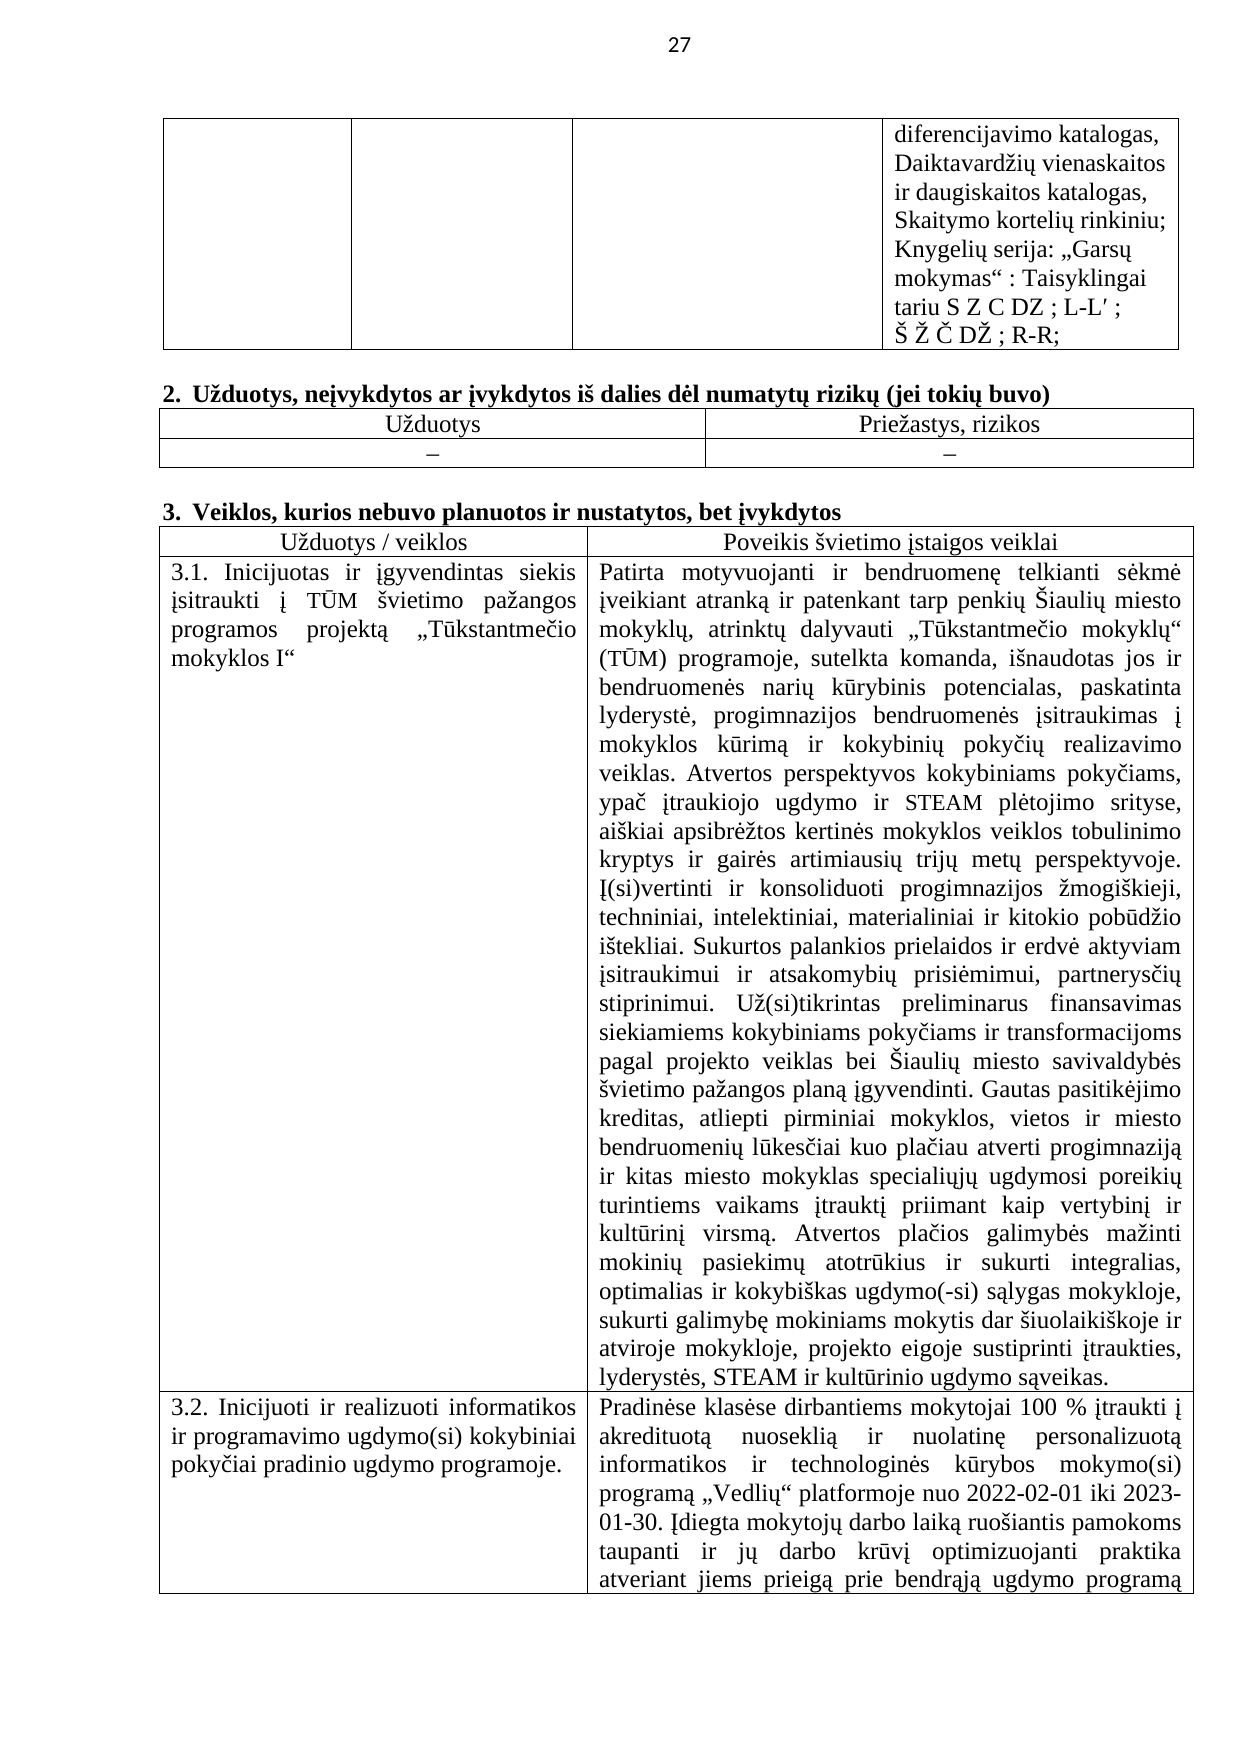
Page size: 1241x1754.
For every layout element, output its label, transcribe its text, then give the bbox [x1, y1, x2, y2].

table_cell 3.1. Inicijuotas ir įgyvendintas siekis įsitraukti į TŪM švietimo pažangos programos projektą „Tūkstantmečio mokyklos I“ [160, 557, 587, 1391]
table_header Priežastys, rizikos [706, 409, 1193, 437]
table_cell – [160, 439, 705, 467]
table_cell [588, 1392, 1193, 1593]
table_cell Patirta motyvuojanti ir bendruomenę telkianti sėkmė įveikiant atranką ir patenkant tarp penkių Šiaulių miesto mokyklų, atrinktų dalyvauti „Tūkstantmečio mokyklų“ (TŪM) programoje, sutelkta komanda, išnaudotas jos ir bendruomenės narių kūrybinis potencialas, paskatinta lyderystė, progimnazijos bendruomenės įsitraukimas į mokyklos kūrimą ir kokybinių pokyčių realizavimo veiklas. Atvertos perspektyvos kokybiniams pokyčiams, ypač įtraukiojo ugdymo ir STEAM plėtojimo srityse, aiškiai apsibrėžtos kertinės mokyklos veiklos tobulinimo kryptys ir gairės artimiausių trijų metų perspektyvoje. Į(si)vertinti ir konsoliduoti progimnazijos žmogiškieji, techniniai, intelektiniai, materialiniai ir kitokio pobūdžio ištekliai. Sukurtos palankios prielaidos ir erdvė aktyviam įsitraukimui ir atsakomybių prisiėmimui, partnerysčių stiprinimui. Už(si)tikrintas preliminarus finansavimas siekiamiems kokybiniams pokyčiams ir transformacijoms pagal projekto veiklas bei Šiaulių miesto savivaldybės švietimo pažangos planą įgyvendinti. Gautas pasitikėjimo kreditas, atliepti pirminiai mokyklos, vietos ir miesto bendruomenių lūkesčiai kuo plačiau atverti progimnaziją ir kitas miesto mokyklas specialiųjų ugdymosi poreikių turintiems vaikams įtrauktį priimant kaip vertybinį ir kultūrinį virsmą. Atvertos plačios galimybės mažinti mokinių pasiekimų atotrūkius ir sukurti integralias, optimalias ir kokybiškas ugdymo(-si) sąlygas mokykloje, sukurti galimybę mokiniams mokytis dar šiuolaikiškoje ir atviroje mokykloje, projekto eigoje sustiprinti įtraukties, lyderystės, STEAM ir kultūrinio ugdymo sąveikas. [588, 557, 1193, 1391]
table_cell – [706, 439, 1193, 467]
table_header Poveikis švietimo įstaigos veiklai [588, 527, 1193, 556]
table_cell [573, 119, 882, 349]
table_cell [164, 119, 351, 349]
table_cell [352, 119, 572, 349]
table_header Užduotys [160, 409, 705, 437]
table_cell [160, 1392, 587, 1593]
text 3. Veiklos, kurios nebuvo planuotos ir nustatytos, bet įvykdytos [162, 497, 1196, 526]
text 2. Užduotys, neįvykdytos ar įvykdytos iš dalies dėl numatytų rizikų (jei tokių buvo) [162, 379, 1196, 408]
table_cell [883, 119, 1178, 349]
table_header Užduotys / veiklos [160, 527, 587, 556]
